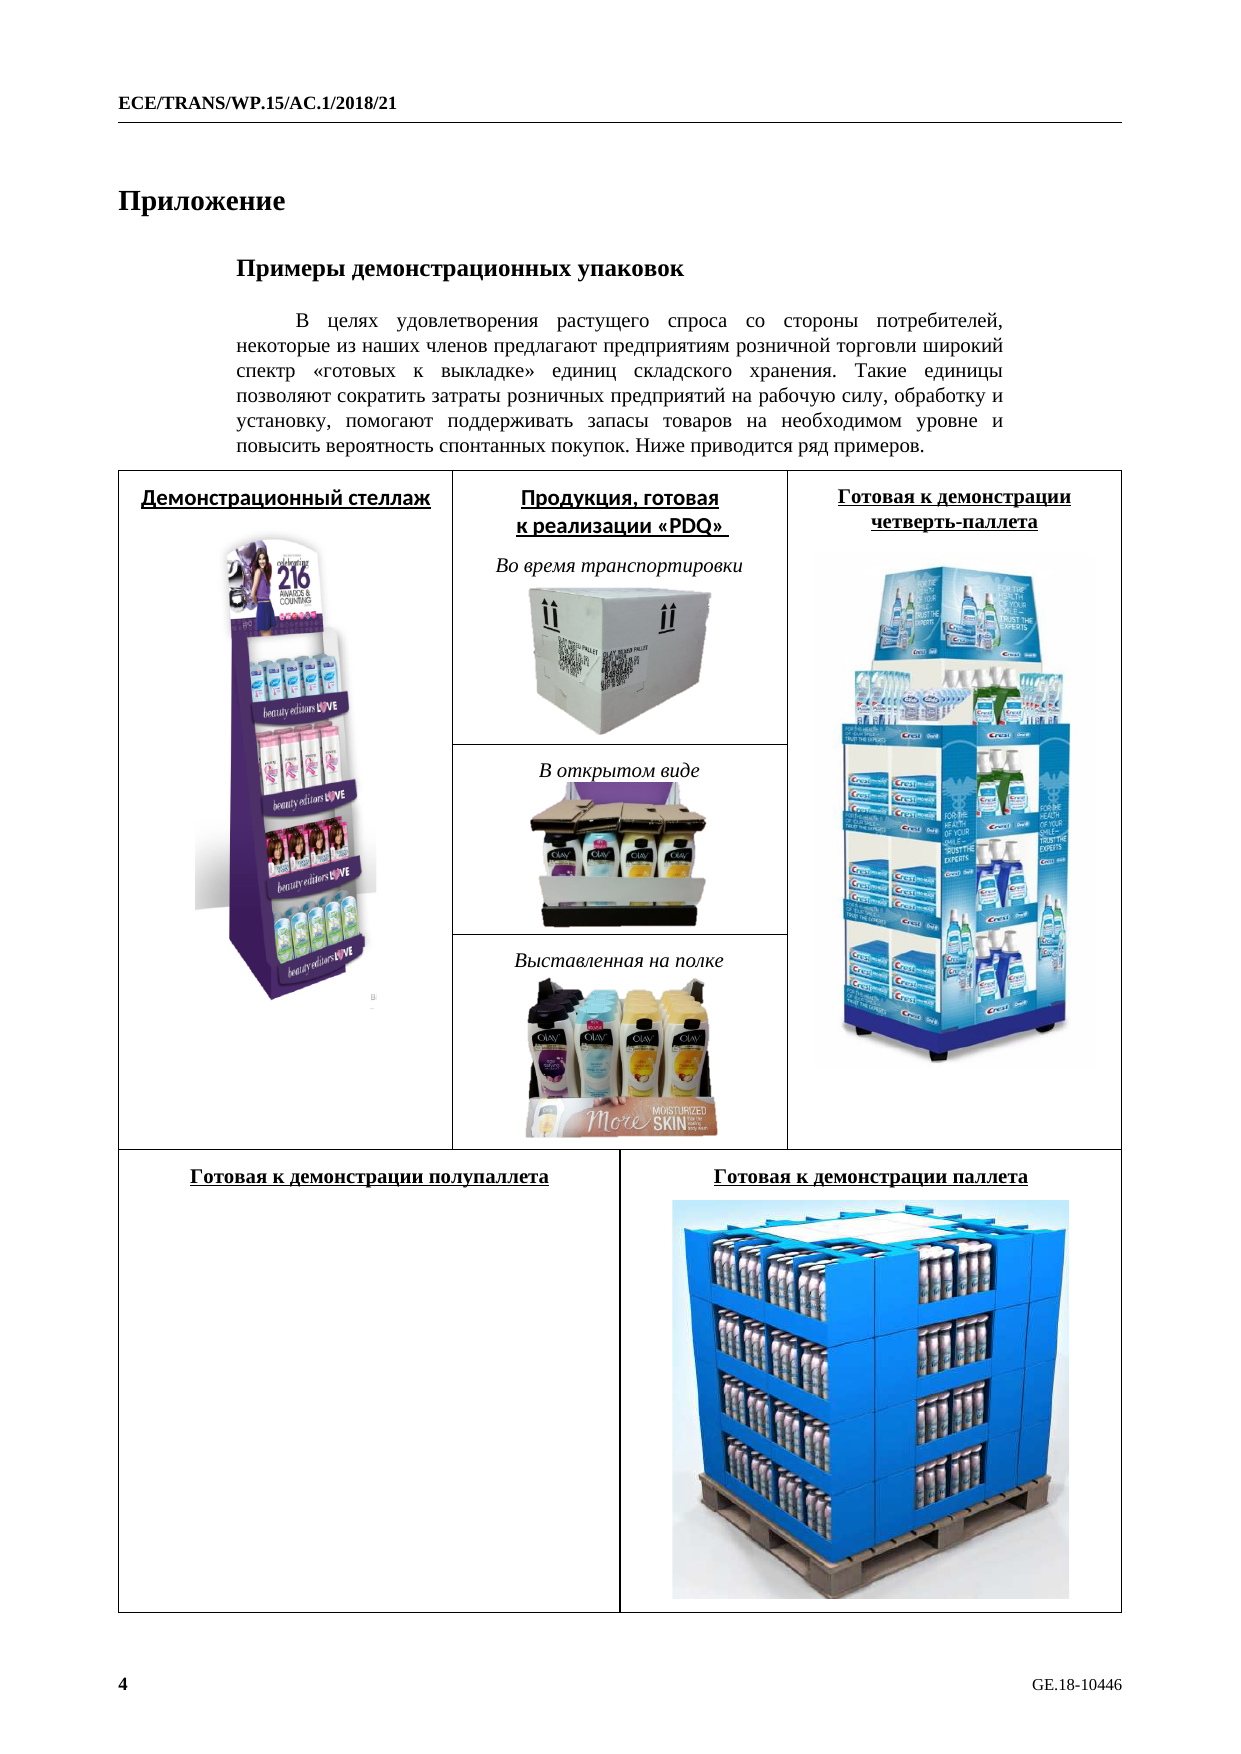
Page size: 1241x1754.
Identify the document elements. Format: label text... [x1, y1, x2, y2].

picture [522, 782, 718, 933]
table_header Демонстрационный стеллаж [119, 471, 452, 1149]
picture [522, 576, 718, 735]
picture [195, 523, 377, 1009]
table_cell В открытом виде [453, 745, 787, 934]
picture [522, 972, 718, 1147]
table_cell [621, 1150, 1121, 1612]
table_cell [119, 1150, 619, 1612]
text В целях удовлетворения растущего спроса со стороны потребителей, некоторые из наших членов предлагают предприятиям розничной торговли широкий спектр «готовых к выкладке» единиц складского хранения. Такие единицы позволяют сократить затраты розничных предприятий на рабочую силу, обработку и установку, помогают поддерживать запасы товаров на необходимом уровне и повысить вероятность спонтанных покупок. Ниже приводится ряд примеров. [236, 307, 1004, 457]
text Приложение [118, 185, 1004, 216]
table_header Продукция, готовая к реализации «PDQ» Во время транспортировки [453, 471, 787, 744]
table_header Готовая к демонстрации четверть-паллета [788, 471, 1121, 1149]
table_cell Выставленная на полке [453, 935, 787, 1149]
text Примеры демонстрационных упаковок [118, 254, 1004, 282]
